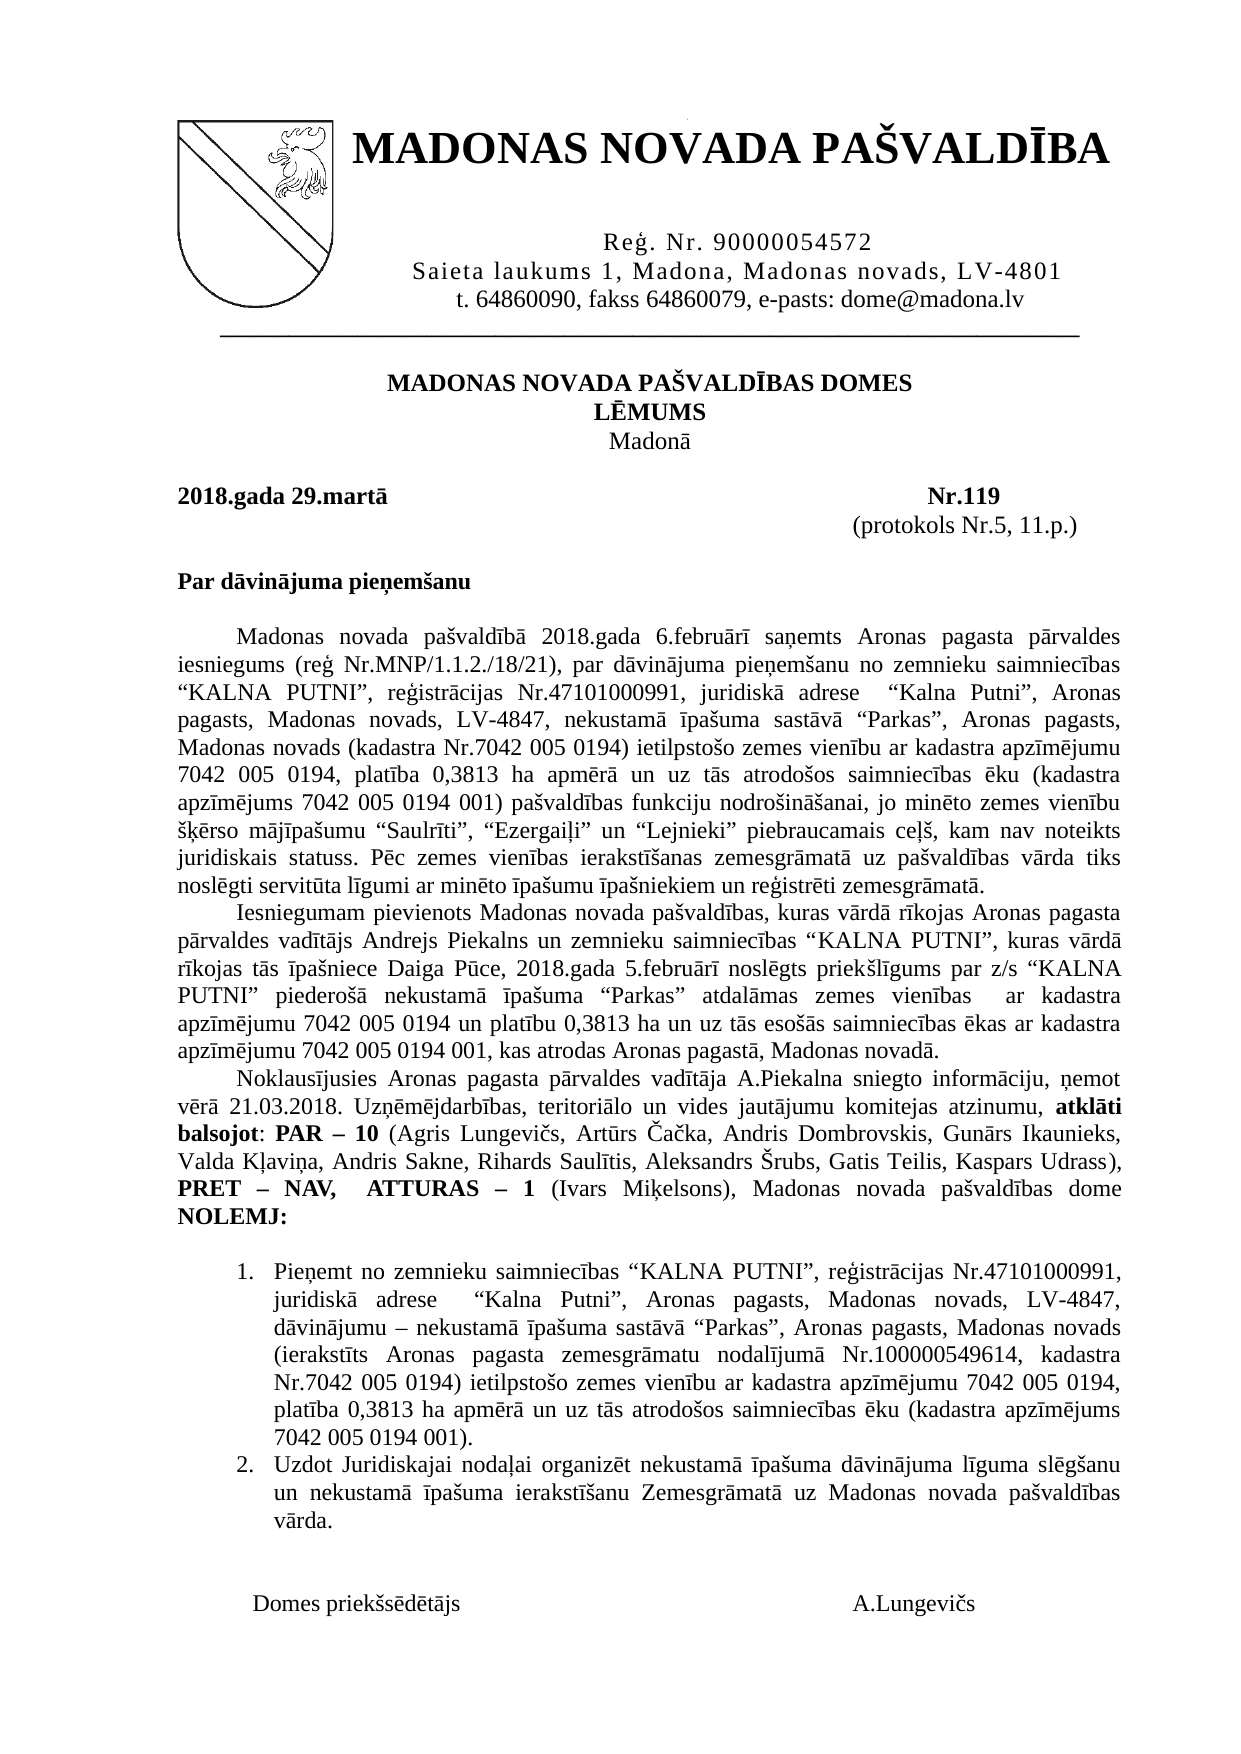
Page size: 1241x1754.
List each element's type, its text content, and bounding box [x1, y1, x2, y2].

text Noklausījusies Aronas pagasta pārvaldes vadītāja A.Piekalna sniegto informāciju, ņemot vērā 21.03.2018. Uzņēmējdarbības, teritoriālo un vides jautājumu komitejas atzinumu, atklāti balsojot: PAR – 10 (Agris Lungevičs, Artūrs Čačka, Andris Dombrovskis, Gunārs Ikaunieks, Valda Kļaviņa, Andris Sakne, Rihards Saulītis, Aleksandrs Šrubs, Gatis Teilis, Kaspars Udrass), PRET – NAV, ATTURAS – 1 (Ivars Miķelsons), Madonas novada pašvaldības dome NOLEMJ: [177, 1064, 1122, 1230]
text ___________________________________________________________________________ [177, 313, 1122, 339]
picture [177, 120, 334, 308]
text Madonas novada pašvaldībā 2018.gada 6.februārī saņemts Aronas pagasta pārvaldes iesniegums (reģ Nr.MNP/1.1.2./18/21), par dāvinājuma pieņemšanu no zemnieku saimniecības “Kalna Putni”, reģistrācijas Nr.47101000991, juridiskā adrese “Kalna Putni”, Aronas pagasts, Madonas novads, LV-4847, nekustamā īpašuma sastāvā “Parkas”, Aronas pagasts, Madonas novads (kadastra Nr.7042 005 0194) ietilpstošo zemes vienību ar kadastra apzīmējumu 7042 005 0194, platība 0,3813 ha apmērā un uz tās atrodošos saimniecības ēku (kadastra apzīmējums 7042 005 0194 001) pašvaldības funkciju nodrošināšanai, jo minēto zemes vienību šķērso mājīpašumu “Saulrīti”, “Ezergaiļi” un “Lejnieki” piebraucamais ceļš, kam nav noteikts juridiskais statuss. Pēc zemes vienības ierakstīšanas zemesgrāmatā uz pašvaldības vārda tiks noslēgti servitūta līgumi ar minēto īpašumu īpašniekiem un reģistrēti zemesgrāmatā. [177, 622, 1122, 898]
text LĒMUMS [177, 397, 1122, 426]
text Iesniegumam pievienots Madonas novada pašvaldības, kuras vārdā rīkojas Aronas pagasta pārvaldes vadītājs Andrejs Piekalns un zemnieku saimniecības “Kalna Putni”, kuras vārdā rīkojas tās īpašniece Daiga Pūce, 2018.gada 5.februārī noslēgts priekšlīgums par z/s “KALNA PUTNI” piederošā nekustamā īpašuma “Parkas” atdalāmas zemes vienības ar kadastra apzīmējumu 7042 005 0194 un platību 0,3813 ha un uz tās esošās saimniecības ēkas ar kadastra apzīmējumu 7042 005 0194 001, kas atrodas Aronas pagastā, Madonas novadā. [177, 898, 1122, 1064]
list Pieņemt no zemnieku saimniecības “Kalna Putni”, reģistrācijas Nr.47101000991, juridiskā adrese “Kalna Putni”, Aronas pagasts, Madonas novads, LV-4847, dāvinājumu – nekustamā īpašuma sastāvā “Parkas”, Aronas pagasts, Madonas novads (ierakstīts Aronas pagasta zemesgrāmatu nodalījumā Nr.100000549614, kadastra Nr.7042 005 0194) ietilpstošo zemes vienību ar kadastra apzīmējumu 7042 005 0194, platība 0,3813 ha apmērā un uz tās atrodošos saimniecības ēku (kadastra apzīmējums 7042 005 0194 001). [236, 1257, 1122, 1451]
text Reģ. Nr. 90000054572 [334, 227, 1122, 256]
text MADONAS NOVADA PAŠVALDĪBAS DOMES [177, 368, 1122, 397]
text MADONAS NOVADA PAŠVALDĪBA [334, 121, 1122, 173]
list Uzdot Juridiskajai nodaļai organizēt nekustamā īpašuma dāvinājuma līguma slēgšanu un nekustamā īpašuma ierakstīšanu Zemesgrāmatā uz Madonas novada pašvaldības vārda. [236, 1451, 1122, 1533]
text Madonā [177, 426, 1122, 454]
text 2018.gada 29.martā Nr.119 [177, 481, 1122, 510]
text Par dāvinājuma pieņemšanu [177, 567, 1122, 595]
text Domes priekšsēdētājs A.Lungevičs [177, 1588, 1122, 1616]
text t. 64860090, fakss 64860079, e-pasts: dome@madona.lv [177, 284, 1122, 313]
text (protokols Nr.5, 11.p.) [177, 510, 1122, 538]
text Saieta laukums 1, Madona, Madonas novads, LV-4801 [334, 256, 1122, 284]
